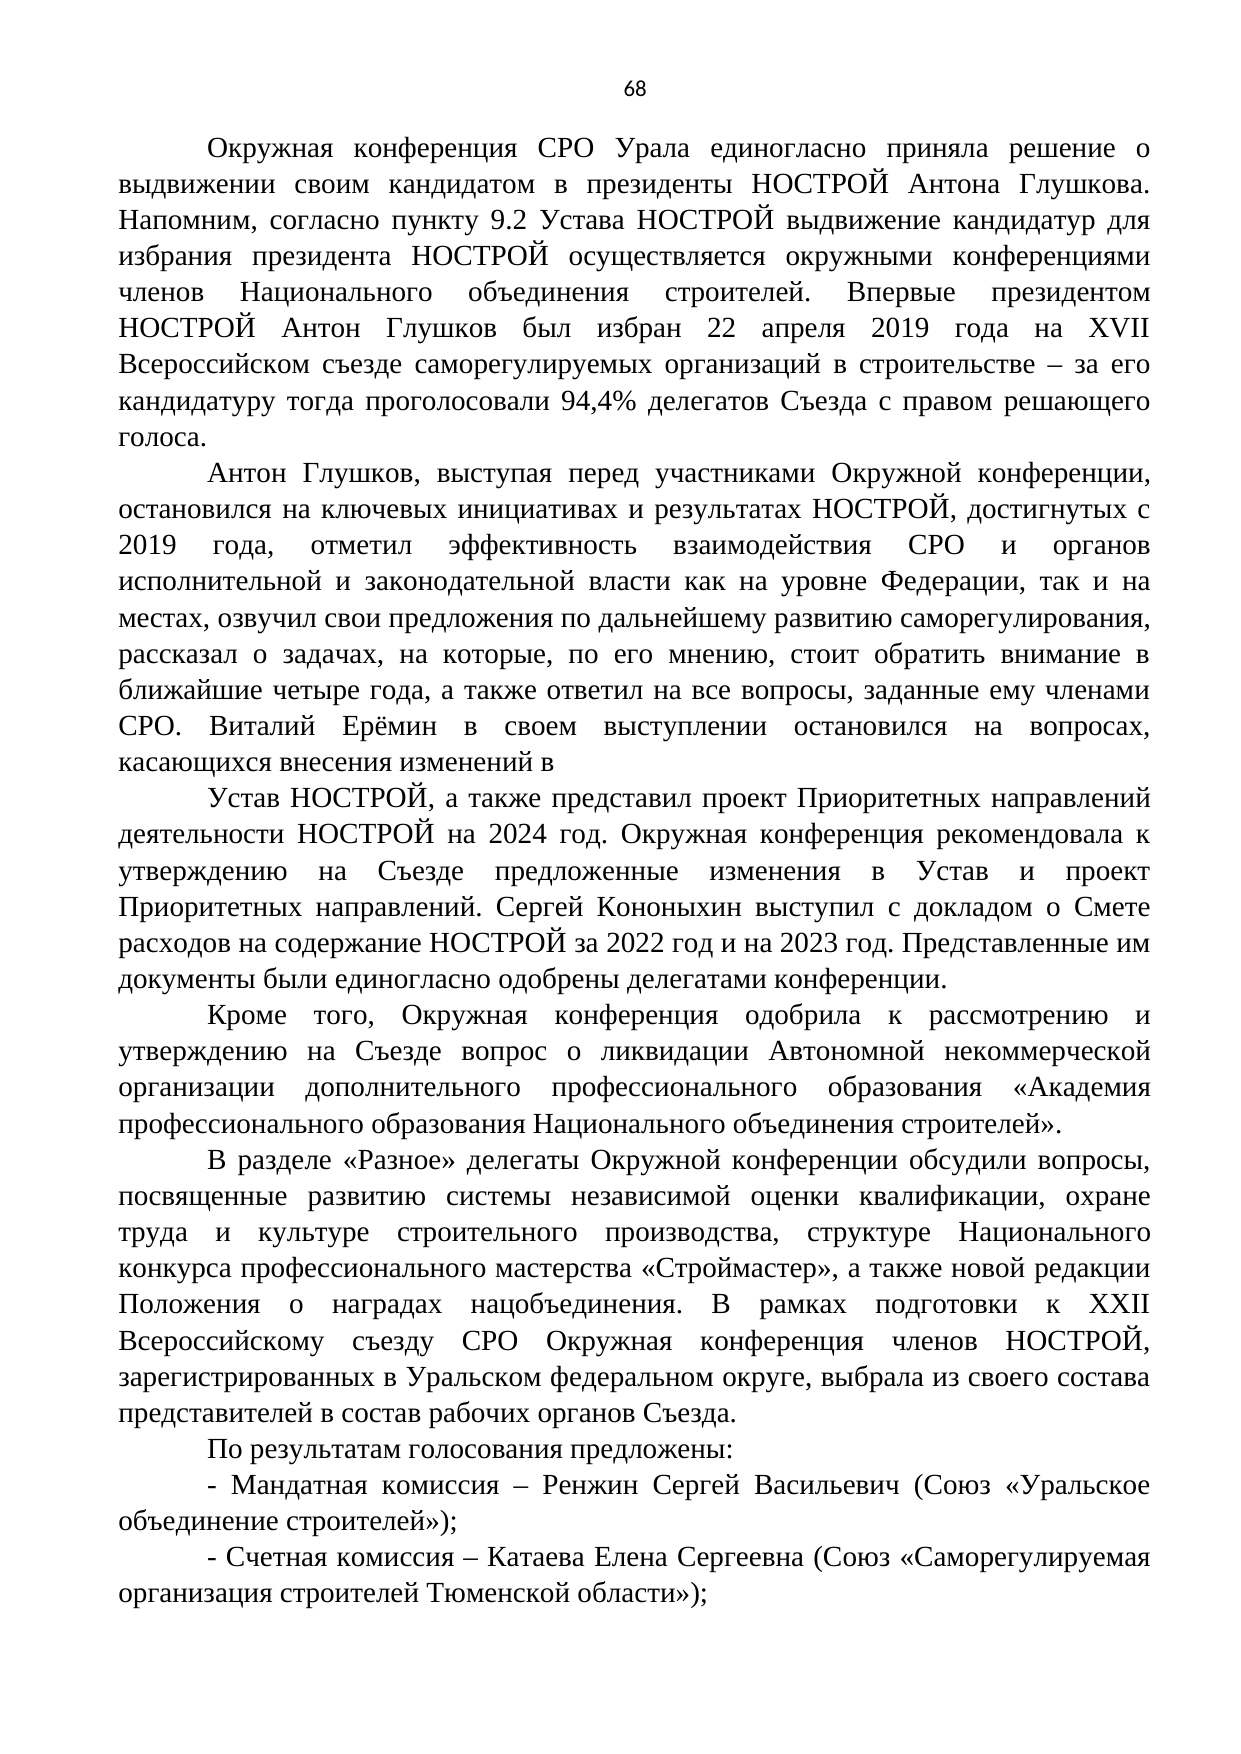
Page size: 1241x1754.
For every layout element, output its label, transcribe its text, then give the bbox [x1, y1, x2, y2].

text Антон Глушков, выступая перед участниками Окружной конференции, остановился на ключевых инициативах и результатах НОСТРОЙ, достигнутых с 2019 года, отметил эффективность взаимодействия СРО и органов исполнительной и законодательной власти как на уровне Федерации, так и на местах, озвучил свои предложения по дальнейшему развитию саморегулирования, рассказал о задачах, на которые, по его мнению, стоит обратить внимание в ближайшие четыре года, а также ответил на все вопросы, заданные ему членами СРО. Виталий Ерёмин в своем выступлении остановился на вопросах, касающихся внесения изменений в [118, 455, 1152, 778]
text Кроме того, Окружная конференция одобрила к рассмотрению и утверждению на Съезде вопрос о ликвидации Автономной некоммерческой организации дополнительного профессионального образования «Академия профессионального образования Национального объединения строителей». [118, 997, 1152, 1139]
text В разделе «Разное» делегаты Окружной конференции обсудили вопросы, посвященные развитию системы независимой оценки квалификации, охране труда и культуре строительного производства, структуре Национального конкурса профессионального мастерства «Строймастер», а также новой редакции Положения о наградах нацобъединения. В рамках подготовки к XXII Всероссийскому съезду СРО Окружная конференция членов НОСТРОЙ, зарегистрированных в Уральском федеральном округе, выбрала из своего состава представителей в состав рабочих органов Съезда. [118, 1142, 1152, 1428]
text По результатам голосования предложены: [118, 1431, 1152, 1464]
text - Мандатная комиссия – Ренжин Сергей Васильевич (Союз «Уральское объединение строителей»); [118, 1467, 1152, 1537]
text - Счетная комиссия – Катаева Елена Сергеевна (Союз «Саморегулируемая организация строителей Тюменской области»); [118, 1539, 1152, 1609]
text Устав НОСТРОЙ, а также представил проект Приоритетных направлений деятельности НОСТРОЙ на 2024 год. Окружная конференция рекомендовала к утверждению на Съезде предложенные изменения в Устав и проект Приоритетных направлений. Сергей Кононыхин выступил с докладом о Смете расходов на содержание НОСТРОЙ за 2022 год и на 2023 год. Представленные им документы были единогласно одобрены делегатами конференции. [118, 780, 1152, 995]
text Окружная конференция СРО Урала единогласно приняла решение о выдвижении своим кандидатом в президенты НОСТРОЙ Антона Глушкова. Напомним, согласно пункту 9.2 Устава НОСТРОЙ выдвижение кандидатур для избрания президента НОСТРОЙ осуществляется окружными конференциями членов Национального объединения строителей. Впервые президентом НОСТРОЙ Антон Глушков был избран 22 апреля 2019 года на ХVII Всероссийском съезде саморегулируемых организаций в строительстве – за его кандидатуру тогда проголосовали 94,4% делегатов Съезда с правом решающего голоса. [118, 130, 1152, 452]
